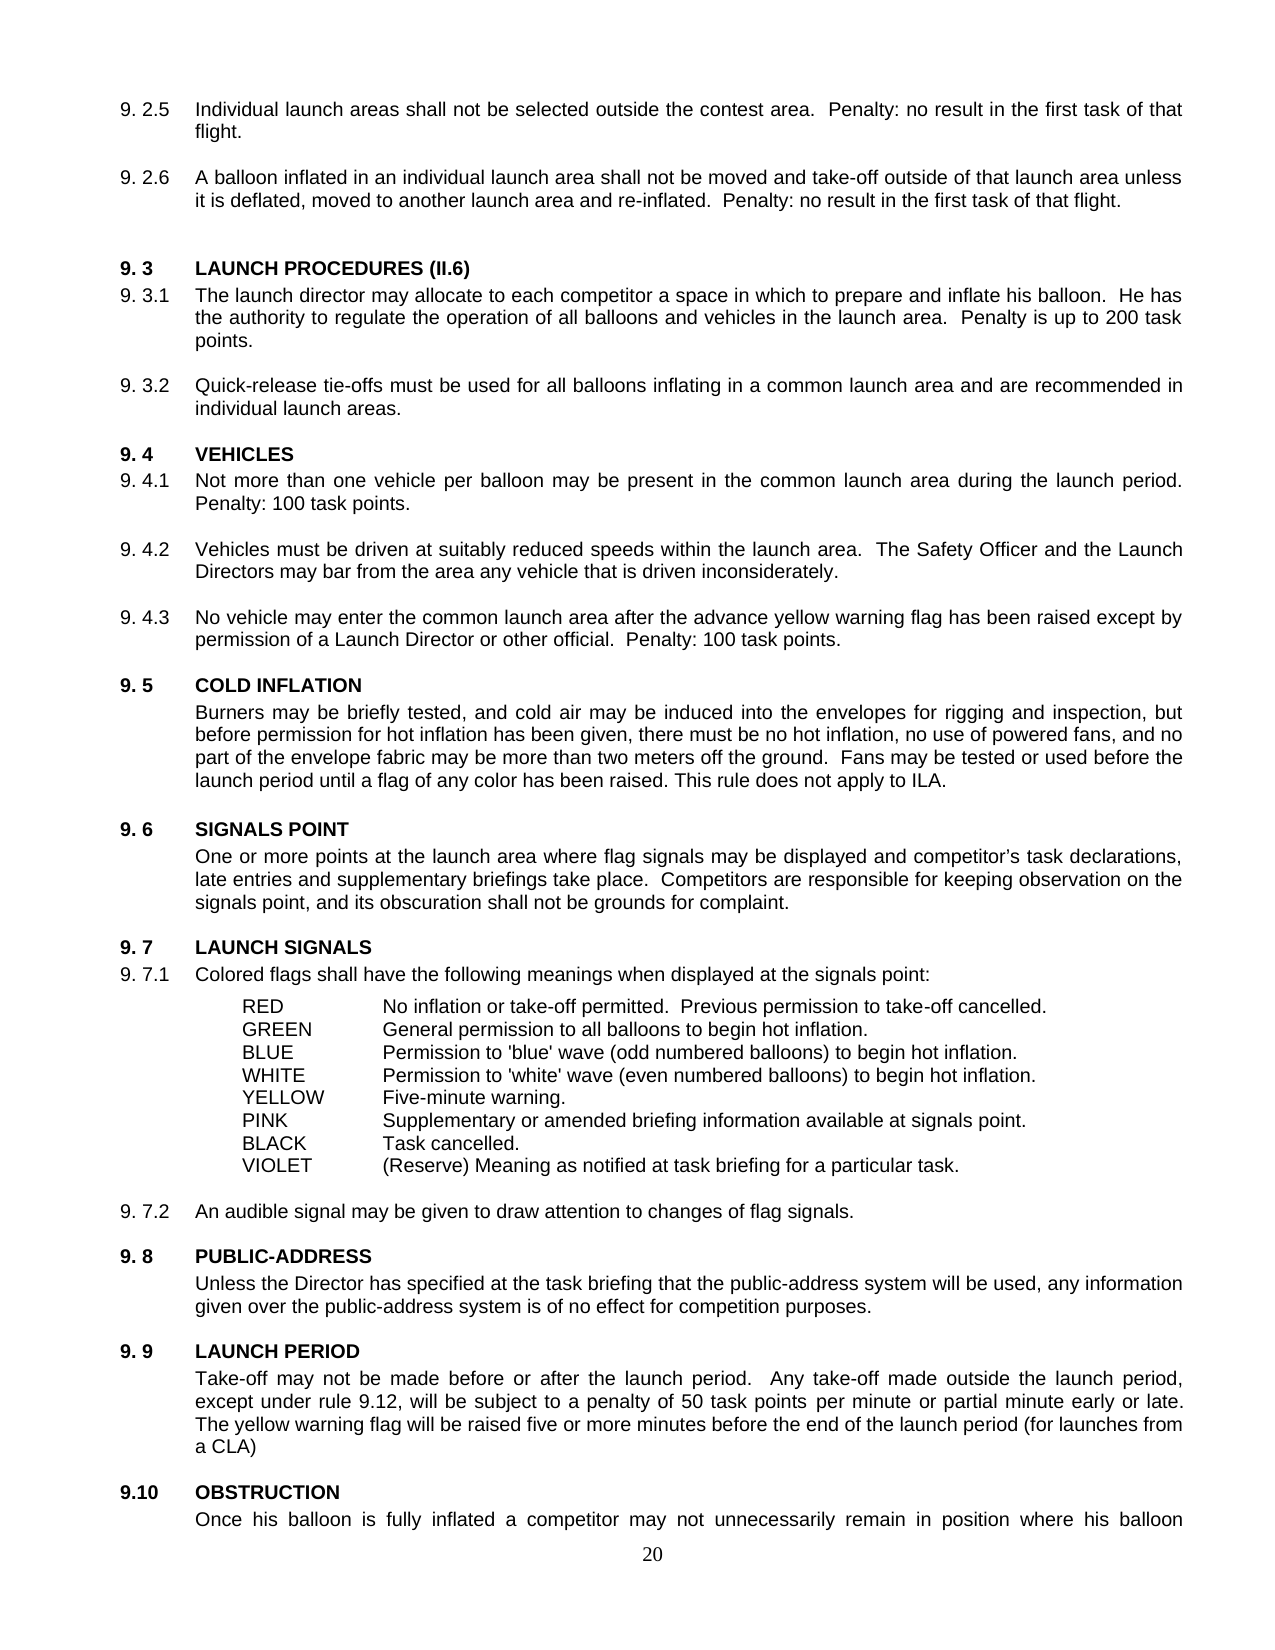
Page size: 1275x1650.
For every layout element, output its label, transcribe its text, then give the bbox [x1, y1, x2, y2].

text BLACK Task cancelled. [120, 1132, 1185, 1154]
subtitle 9. 9 LAUNCH PERIOD [120, 1340, 1185, 1363]
text One or more points at the launch area where flag signals may be displayed and competitor’s task declarations, late entries and supplementary briefings take place. Competitors are responsible for keeping observation on the signals point, and its obscuration shall not be grounds for complaint. [120, 845, 1185, 913]
text BLUE Permission to 'blue' wave (odd numbered balloons) to begin hot inflation. [120, 1041, 1185, 1063]
text 9. 2.6 A balloon inflated in an individual launch area shall not be moved and take-off outside of that launch area unless it is deflated, moved to another launch area and re-inflated. Penalty: no result in the first task of that flight. [120, 166, 1185, 211]
text YELLOW Five-minute warning. [120, 1086, 1185, 1109]
text GREEN General permission to all balloons to begin hot inflation. [120, 1018, 1185, 1041]
text 9. 7.1 Colored flags shall have the following meanings when displayed at the signals point: [120, 963, 1185, 986]
text 9. 3.2 Quick-release tie-offs must be used for all balloons inflating in a common launch area and are recommended in individual launch areas. [120, 374, 1185, 420]
text VIOLET (Reserve) Meaning as notified at task briefing for a particular task. [120, 1154, 1185, 1177]
text PINK Supplementary or amended briefing information available at signals point. [120, 1109, 1185, 1132]
text 9. 4.1 Not more than one vehicle per balloon may be present in the common launch area during the launch period. Penalty: 100 task points. [120, 469, 1185, 515]
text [195, 1507, 1185, 1530]
subtitle 9. 6 SIGNALS POINT [120, 818, 1185, 841]
subtitle 9. 8 PUBLIC-ADDRESS [120, 1245, 1185, 1268]
text Unless the Director has specified at the task briefing that the public-address system will be used, any information given over the public-address system is of no effect for competition purposes. [120, 1272, 1185, 1317]
text Burners may be briefly tested, and cold air may be induced into the envelopes for rigging and inspection, but before permission for hot inflation has been given, there must be no hot inflation, no use of powered fans, and no part of the envelope fabric may be more than two meters off the ground. Fans may be tested or used before the launch period until a flag of any color has been raised. This rule does not apply to ILA. [120, 701, 1185, 791]
text WHITE Permission to 'white' wave (even numbered balloons) to begin hot inflation. [120, 1063, 1185, 1086]
subtitle 9. 3 LAUNCH PROCEDURES (II.6) [120, 257, 1185, 279]
text RED No inflation or take-off permitted. Previous permission to take-off cancelled. [120, 995, 1185, 1018]
subtitle 9. 4 VEHICLES [120, 442, 1185, 465]
text 9. 7.2 An audible signal may be given to draw attention to changes of flag signals. [120, 1200, 1185, 1222]
text 9. 2.5 Individual launch areas shall not be selected outside the contest area. Penalty: no result in the first task of that flight. [120, 98, 1185, 143]
subtitle 9. 7 LAUNCH SIGNALS [120, 936, 1185, 959]
subtitle 9. 5 COLD INFLATION [120, 674, 1185, 696]
text 9. 4.3 No vehicle may enter the common launch area after the advance yellow warning flag has been raised except by permission of a Launch Director or other official. Penalty: 100 task points. [120, 606, 1185, 651]
subtitle 9.10 OBSTRUCTION [120, 1481, 1185, 1503]
text 9. 4.2 Vehicles must be driven at suitably reduced speeds within the launch area. The Safety Officer and the Launch Directors may bar from the area any vehicle that is driven inconsiderately. [120, 537, 1185, 583]
text Take-off may not be made before or after the launch period. Any take-off made outside the launch period, except under rule 9.12, will be subject to a penalty of 50 task points per minute or partial minute early or late. The yellow warning flag will be raised five or more minutes before the end of the launch period (for launches from a CLA) [120, 1367, 1185, 1458]
text 9. 3.1 The launch director may allocate to each competitor a space in which to prepare and inflate his balloon. He has the authority to regulate the operation of all balloons and vehicles in the launch area. Penalty is up to 200 task points. [120, 283, 1185, 352]
